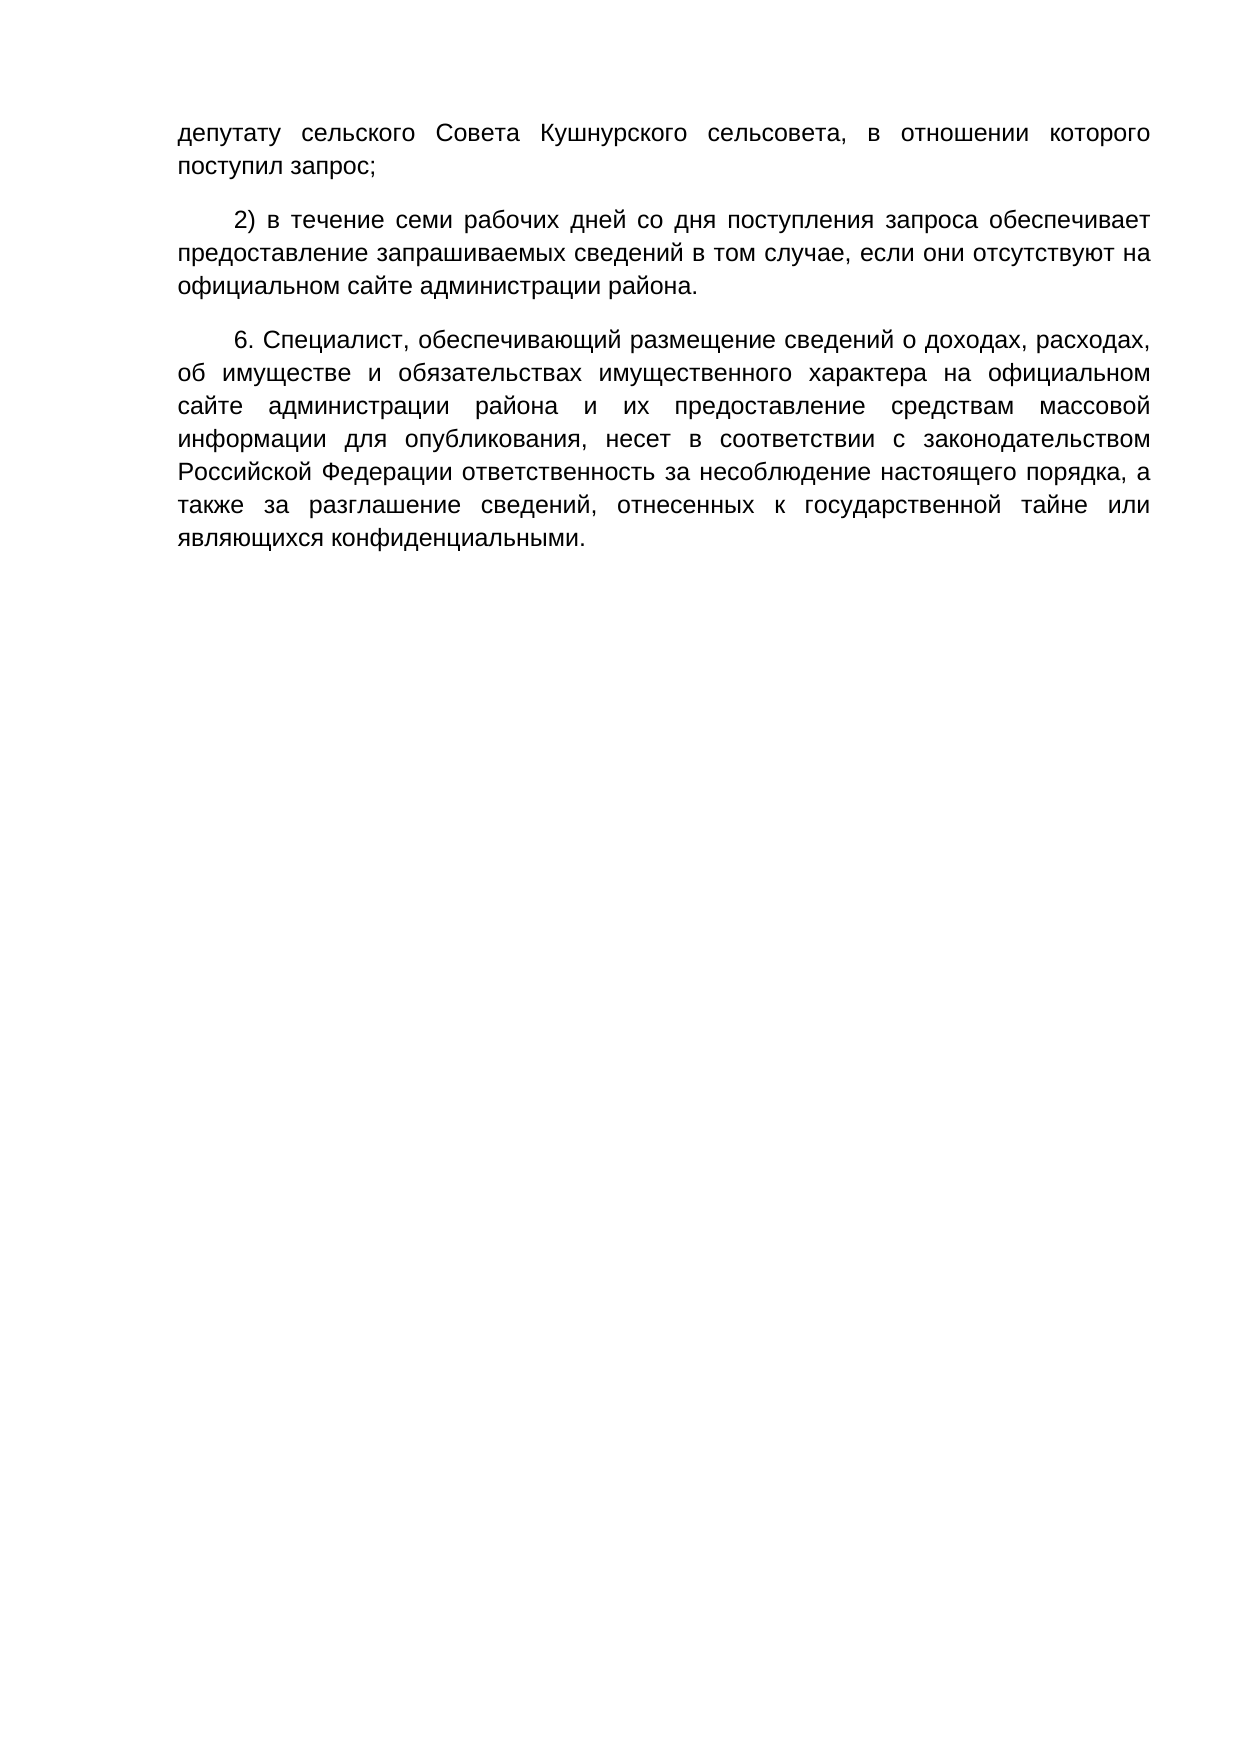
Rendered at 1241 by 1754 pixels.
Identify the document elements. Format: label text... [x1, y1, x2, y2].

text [177, 118, 1152, 180]
text 6. Специалист, обеспечивающий размещение сведений о доходах, расходах, об имуществе и обязательствах имущественного характера на официальном сайте администрации района и их предоставление средствам массовой информации для опубликования, несет в соответствии с законодательством Российской Федерации ответственность за несоблюдение настоящего порядка, а также за разглашение сведений, отнесенных к государственной тайне или являющихся конфиденциальными. [177, 325, 1152, 552]
text 2) в течение семи рабочих дней со дня поступления запроса обеспечивает предоставление запрашиваемых сведений в том случае, если они отсутствуют на официальном сайте администрации района. [177, 205, 1152, 300]
